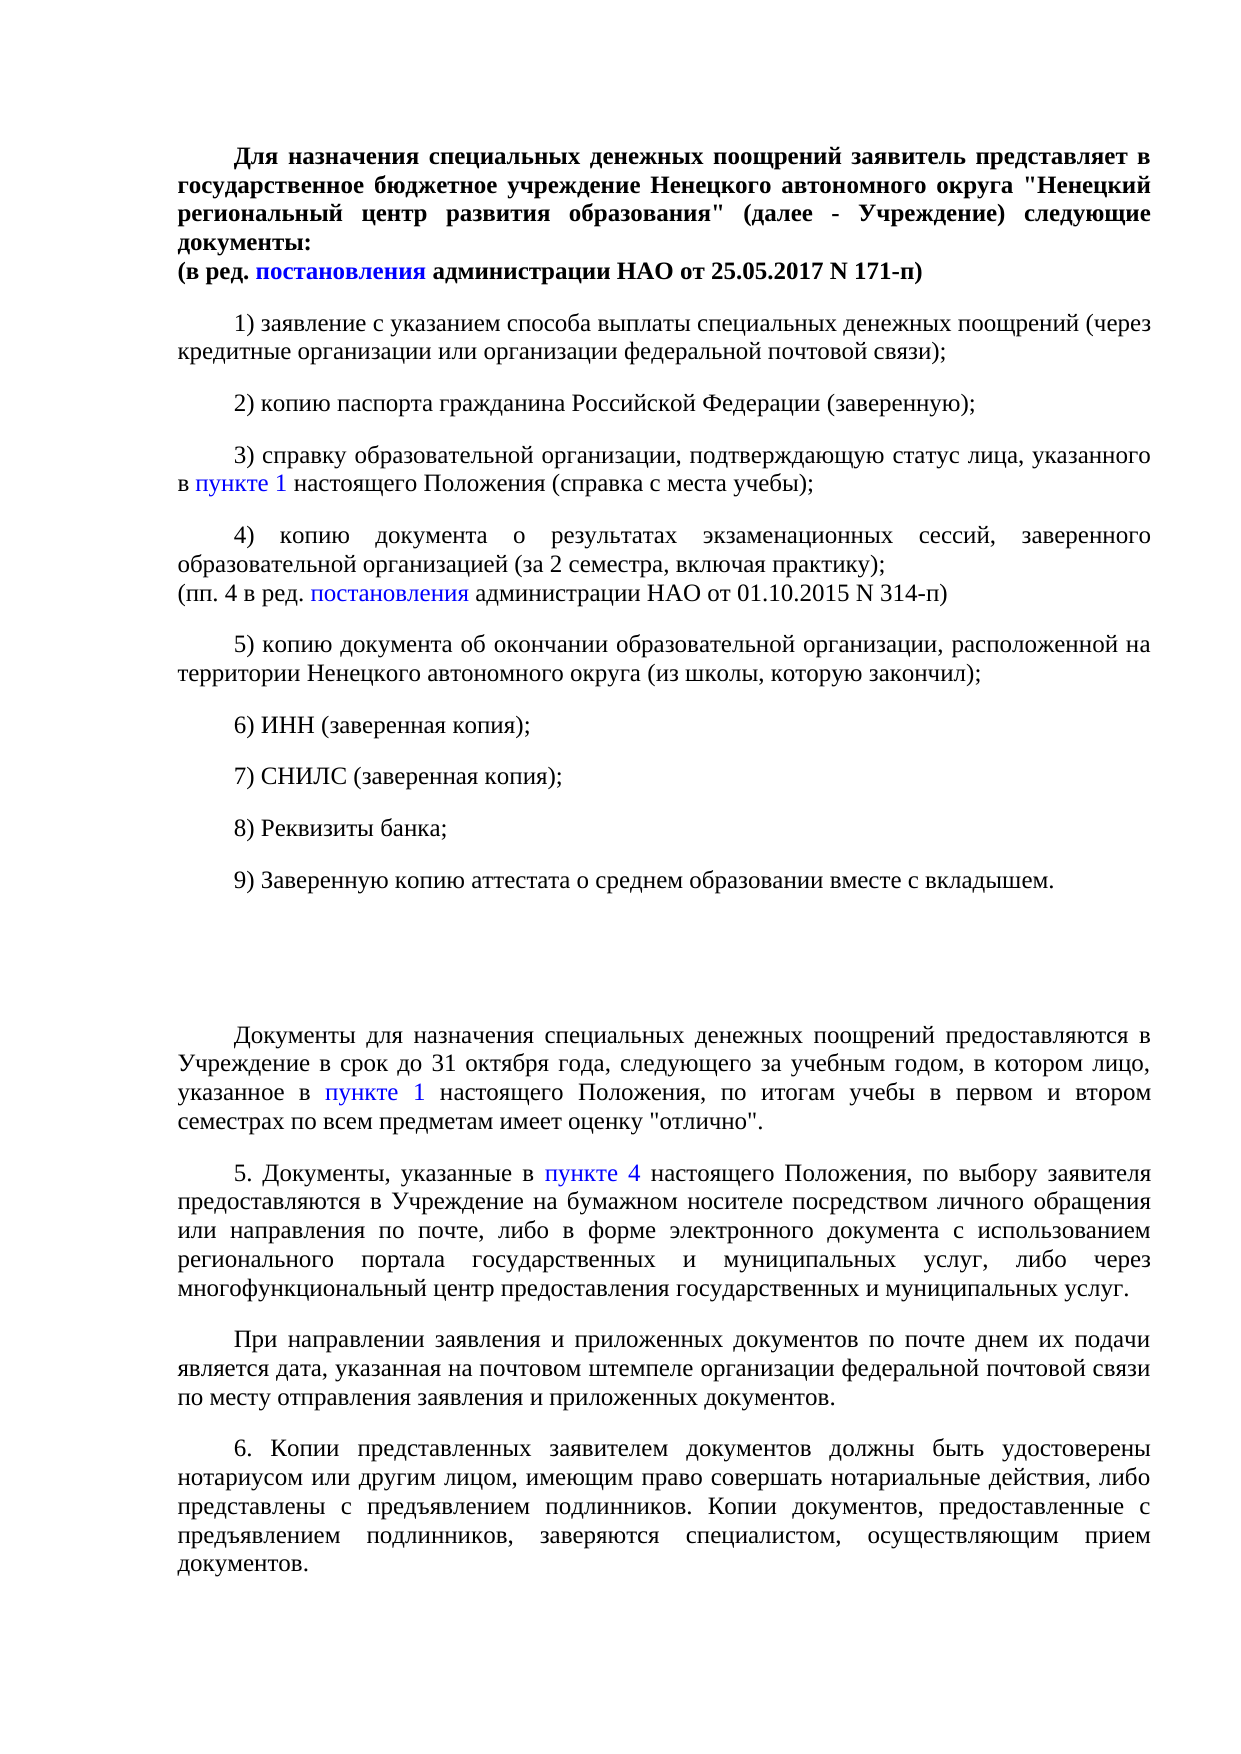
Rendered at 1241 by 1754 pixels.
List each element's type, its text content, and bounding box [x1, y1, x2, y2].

text 5) копию документа об окончании образовательной организации, расположенной на территории Ненецкого автономного округа (из школы, которую закончил); [177, 629, 1152, 687]
text Для назначения специальных денежных поощрений заявитель представляет в государственное бюджетное учреждение Ненецкого автономного округа "Ненецкий региональный центр развития образования" (далее - Учреждение) следующие документы: [177, 141, 1152, 256]
text 8) Реквизиты банка; [177, 813, 1152, 842]
text 5. Документы, указанные в пункте 4 настоящего Положения, по выбору заявителя предоставляются в Учреждение на бумажном носителе посредством личного обращения или направления по почте, либо в форме электронного документа с использованием регионального портала государственных и муниципальных услуг, либо через многофункциональный центр предоставления государственных и муниципальных услуг. [177, 1158, 1152, 1301]
text 2) копию паспорта гражданина Российской Федерации (заверенную); [177, 388, 1152, 417]
text 9) Заверенную копию аттестата о среднем образовании вместе с вкладышем. [177, 865, 1152, 893]
text (пп. 4 в ред. постановления администрации НАО от 01.10.2015 N 314-п) [177, 578, 1152, 606]
text 7) СНИЛС (заверенная копия); [177, 761, 1152, 790]
text 1) заявление с указанием способа выплаты специальных денежных поощрений (через кредитные организации или организации федеральной почтовой связи); [177, 308, 1152, 365]
text 4) копию документа о результатах экзаменационных сессий, заверенного образовательной организацией (за 2 семестра, включая практику); [177, 520, 1152, 578]
text 3) справку образовательной организации, подтверждающую статус лица, указанного в пункте 1 настоящего Положения (справка с места учебы); [177, 440, 1152, 497]
text (в ред. постановления администрации НАО от 25.05.2017 N 171-п) [177, 256, 1152, 285]
text При направлении заявления и приложенных документов по почте днем их подачи является дата, указанная на почтовом штемпеле организации федеральной почтовой связи по месту отправления заявления и приложенных документов. [177, 1324, 1152, 1411]
text 6) ИНН (заверенная копия); [177, 710, 1152, 738]
text Документы для назначения специальных денежных поощрений предоставляются в Учреждение в срок до 31 октября года, следующего за учебным годом, в котором лицо, указанное в пункте 1 настоящего Положения, по итогам учебы в первом и втором семестрах по всем предметам имеет оценку "отлично". [177, 1020, 1152, 1135]
text 6. Копии представленных заявителем документов должны быть удостоверены нотариусом или другим лицом, имеющим право совершать нотариальные действия, либо представлены с предъявлением подлинников. Копии документов, предоставленные с предъявлением подлинников, заверяются специалистом, осуществляющим прием документов. [177, 1433, 1152, 1577]
